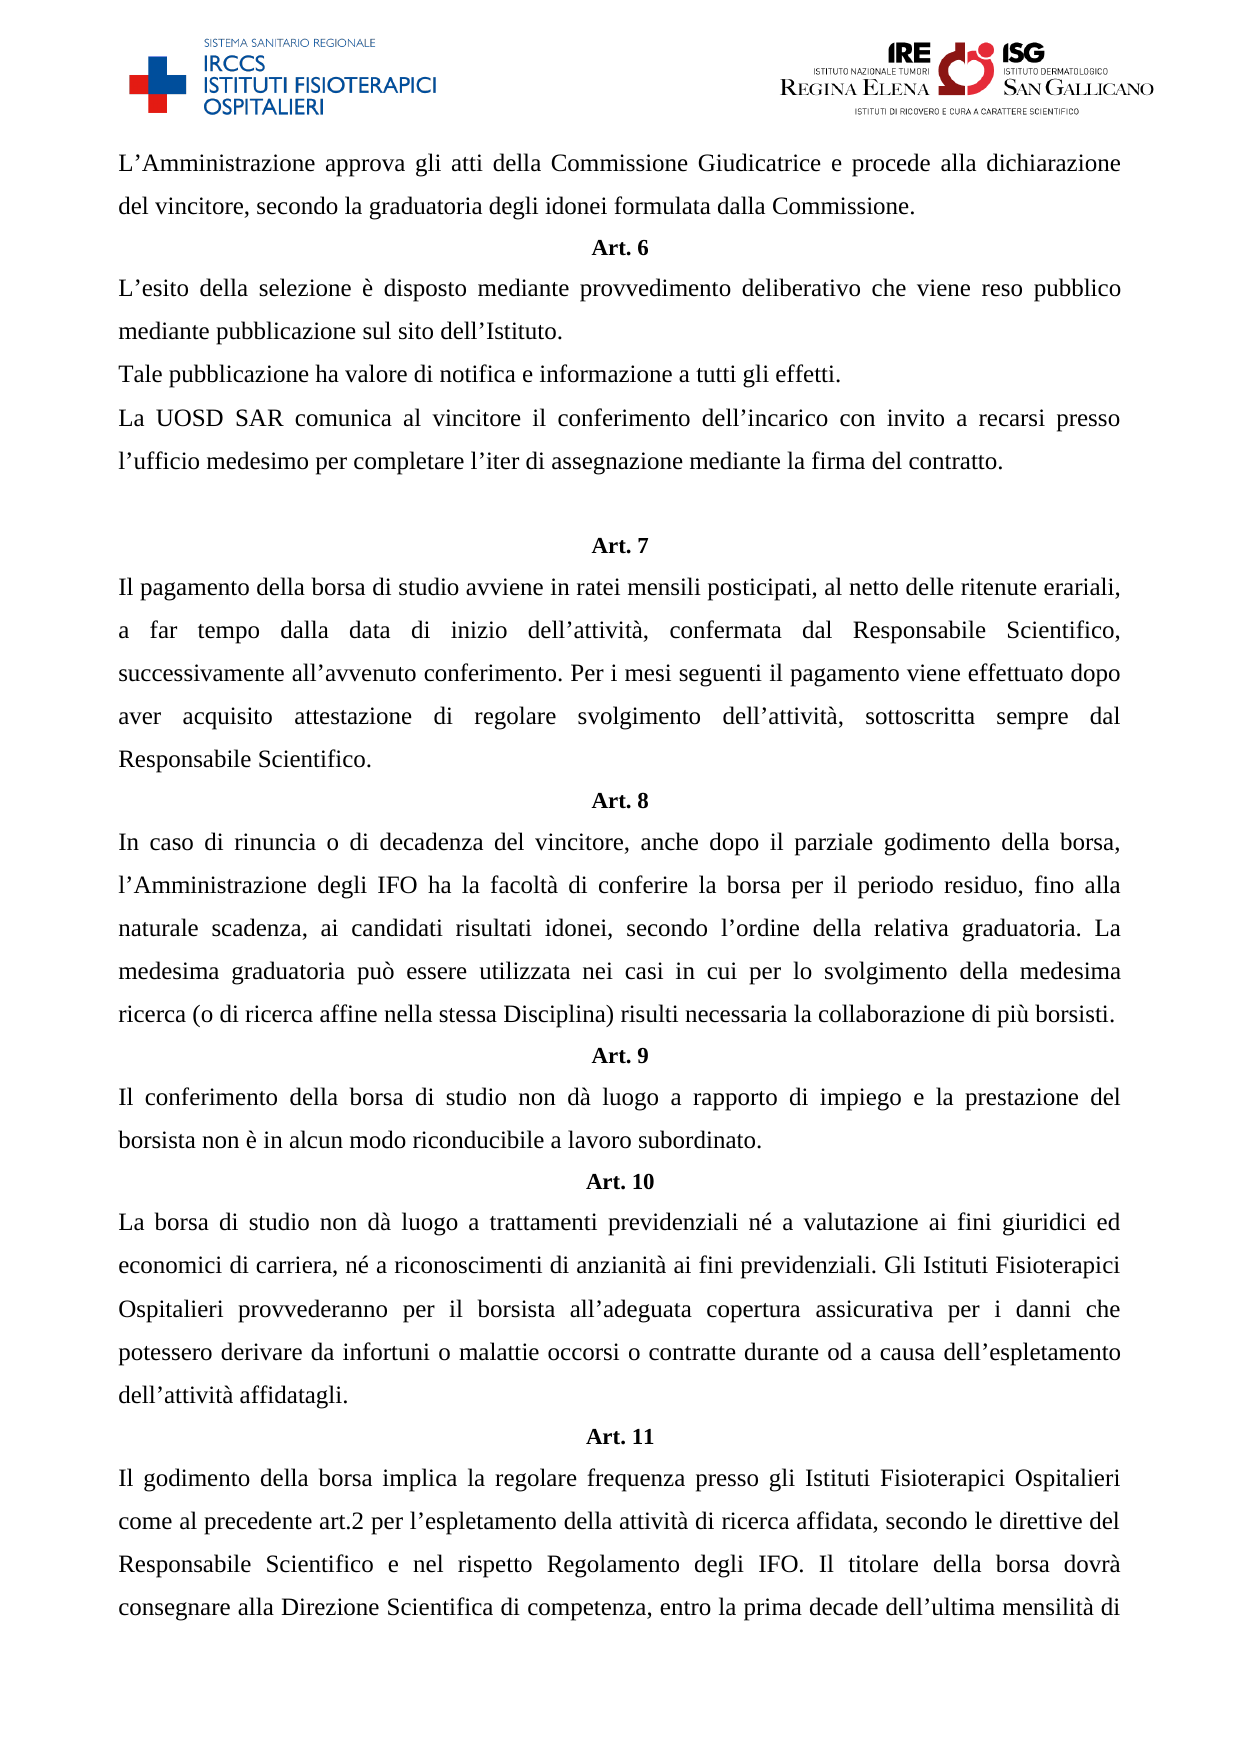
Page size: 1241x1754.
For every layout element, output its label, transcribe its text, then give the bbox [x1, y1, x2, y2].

text Art. 10 [118, 1168, 1122, 1194]
text Art. 9 [118, 1042, 1122, 1069]
text La borsa di studio non dà luogo a trattamenti previdenziali né a valutazione ai fini giuridici ed economici di carriera, né a riconoscimenti di anzianità ai fini previdenziali. Gli Istituti Fisioterapici Ospitalieri provvederanno per il borsista all’adeguata copertura assicurativa per i danni che potessero derivare da infortuni o malattie occorsi o contratte durante od a causa dell’espletamento dell’attività affidatagli. [118, 1207, 1122, 1409]
text La UOSD SAR comunica al vincitore il conferimento dell’incarico con invito a recarsi presso l’ufficio medesimo per completare l’iter di assegnazione mediante la firma del contratto. [118, 403, 1122, 474]
text Il conferimento della borsa di studio non dà luogo a rapporto di impiego e la prestazione del borsista non è in alcun modo riconducibile a lavoro subordinato. [118, 1082, 1122, 1154]
text Tale pubblicazione ha valore di notifica e informazione a tutti gli effetti. [118, 359, 1122, 388]
text L’esito della selezione è disposto mediante provvedimento deliberativo che viene reso pubblico mediante pubblicazione sul sito dell’Istituto. [118, 273, 1122, 345]
text Art. 11 [118, 1423, 1122, 1449]
text Art. 7 [118, 532, 1122, 558]
text Art. 8 [118, 787, 1122, 813]
text L’Amministrazione approva gli atti della Commissione Giudicatrice e procede alla dichiarazione del vincitore, secondo la graduatoria degli idonei formulata dalla Commissione. [118, 148, 1122, 219]
picture [737, 16, 1205, 137]
text Art. 6 [118, 234, 1122, 260]
picture [118, 26, 447, 122]
text In caso di rinuncia o di decadenza del vincitore, anche dopo il parziale godimento della borsa, l’Amministrazione degli IFO ha la facoltà di conferire la borsa per il periodo residuo, fino alla naturale scadenza, ai candidati risultati idonei, secondo l’ordine della relativa graduatoria. La medesima graduatoria può essere utilizzata nei casi in cui per lo svolgimento della medesima ricerca (o di ricerca affine nella stessa Disciplina) risulti necessaria la collaborazione di più borsisti. [118, 827, 1122, 1028]
text Il pagamento della borsa di studio avviene in ratei mensili posticipati, al netto delle ritenute erariali, a far tempo dalla data di inizio dell’attività, confermata dal Responsabile Scientifico, successivamente all’avvenuto conferimento. Per i mesi seguenti il pagamento viene effettuato dopo aver acquisito attestazione di regolare svolgimento dell’attività, sottoscritta sempre dal Responsabile Scientifico. [118, 572, 1122, 773]
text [118, 1463, 1122, 1621]
